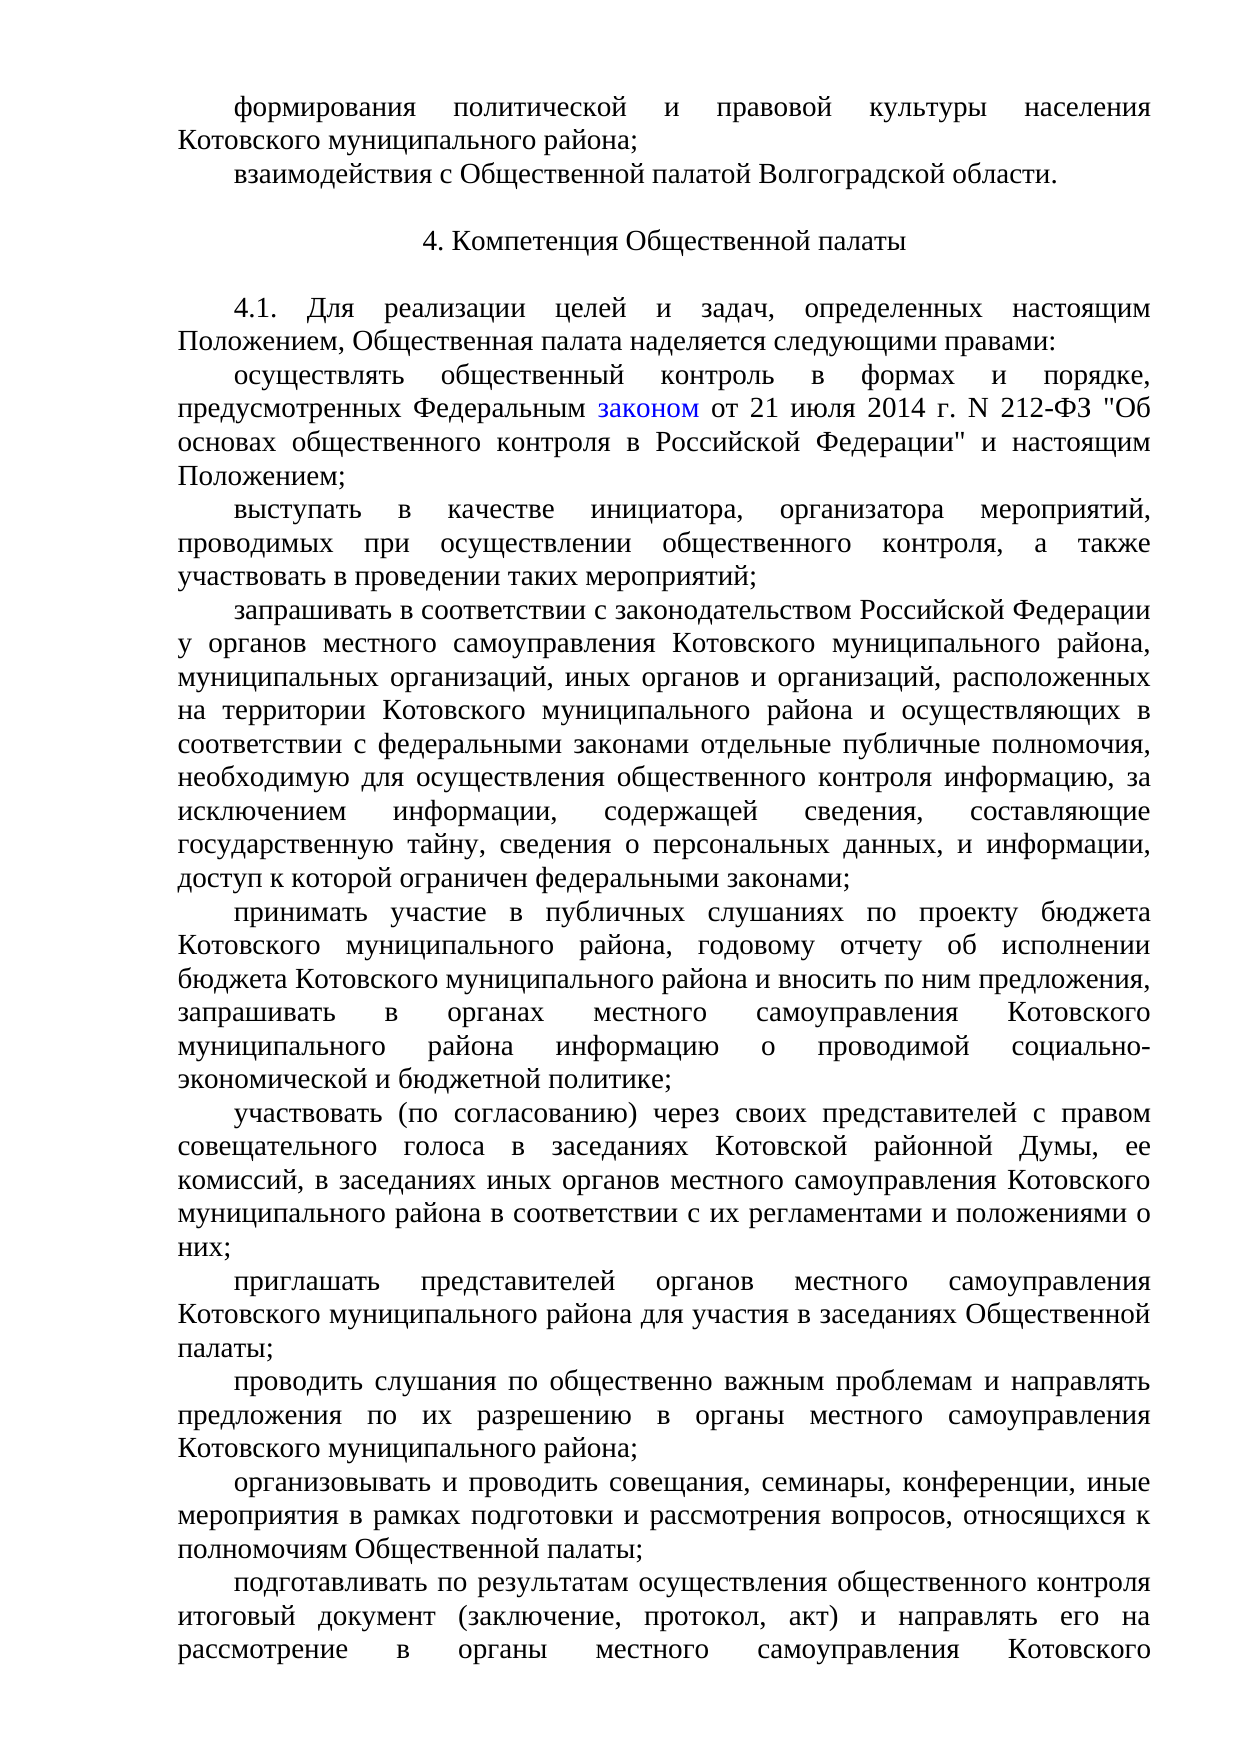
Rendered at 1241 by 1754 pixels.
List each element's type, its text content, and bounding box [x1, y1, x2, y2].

text участвовать (по согласованию) через своих представителей с правом совещательного голоса в заседаниях Котовской районной Думы, ее комиссий, в заседаниях иных органов местного самоуправления Котовского муниципального района в соответствии с их регламентами и положениями о них; [177, 1095, 1152, 1263]
text приглашать представителей органов местного самоуправления Котовского муниципального района для участия в заседаниях Общественной палаты; [177, 1263, 1152, 1363]
text проводить слушания по общественно важным проблемам и направлять предложения по их разрешению в органы местного самоуправления Котовского муниципального района; [177, 1363, 1152, 1464]
text 4.1. Для реализации целей и задач, определенных настоящим Положением, Общественная палата наделяется следующими правами: [177, 290, 1152, 357]
text осуществлять общественный контроль в формах и порядке, предусмотренных Федеральным законом от 21 июля 2014 г. N 212-ФЗ "Об основах общественного контроля в Российской Федерации" и настоящим Положением; [177, 357, 1152, 491]
text взаимодействия с Общественной палатой Волгоградской области. [177, 156, 1152, 189]
text выступать в качестве инициатора, организатора мероприятий, проводимых при осуществлении общественного контроля, а также участвовать в проведении таких мероприятий; [177, 491, 1152, 592]
text принимать участие в публичных слушаниях по проекту бюджета Котовского муниципального района, годовому отчету об исполнении бюджета Котовского муниципального района и вносить по ним предложения, запрашивать в органах местного самоуправления Котовского муниципального района информацию о проводимой социально-экономической и бюджетной политике; [177, 894, 1152, 1095]
text 4. Компетенция Общественной палаты [177, 223, 1152, 256]
text формирования политической и правовой культуры населения Котовского муниципального района; [177, 89, 1152, 156]
text организовывать и проводить совещания, семинары, конференции, иные мероприятия в рамках подготовки и рассмотрения вопросов, относящихся к полномочиям Общественной палаты; [177, 1464, 1152, 1564]
text запрашивать в соответствии с законодательством Российской Федерации у органов местного самоуправления Котовского муниципального района, муниципальных организаций, иных органов и организаций, расположенных на территории Котовского муниципального района и осуществляющих в соответствии с федеральными законами отдельные публичные полномочия, необходимую для осуществления общественного контроля информацию, за исключением информации, содержащей сведения, составляющие государственную тайну, сведения о персональных данных, и информации, доступ к которой ограничен федеральными законами; [177, 592, 1152, 894]
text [177, 1564, 1152, 1665]
